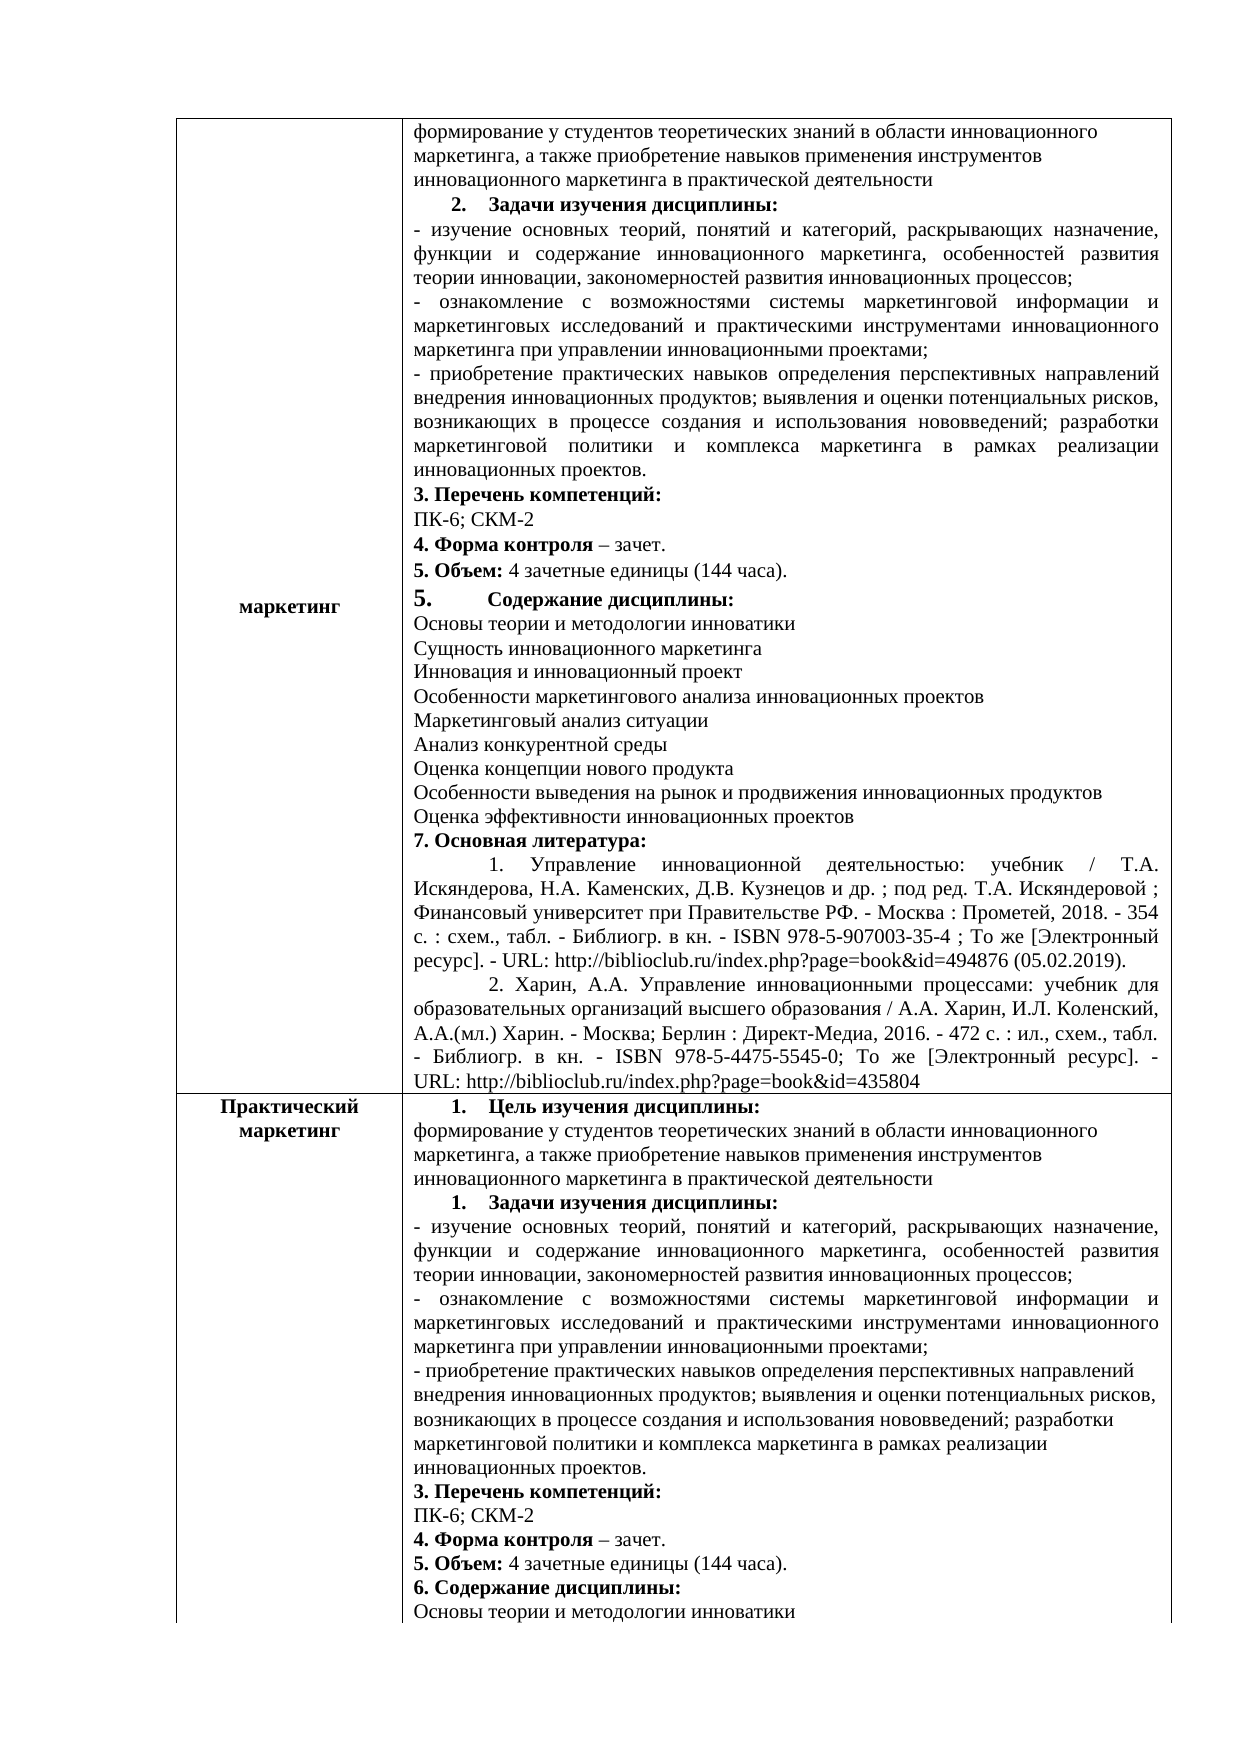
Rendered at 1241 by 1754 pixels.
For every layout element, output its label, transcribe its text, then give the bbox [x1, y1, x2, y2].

table_cell 5. Объем: 4 зачетные единицы (144 часа). [403, 556, 1171, 582]
table_cell 3. Перечень компетенций: [403, 1479, 1171, 1503]
table_cell 3. Перечень компетенций: [403, 481, 1171, 506]
table_cell Задачи изучения дисциплины: - изучение основных теорий, понятий и категорий, раскрывающих назначение, функции и содержание инновационного маркетинга, особенностей развития теории инновации, закономерностей развития инновационных процессов; - ознакомление с возможностями системы маркетинговой информации и маркетинговых исследований и практическими инструментами инновационного маркетинга при управлении инновационными проектами; - приобретение практических навыков определения перспективных направлений внедрения инновационных продуктов; выявления и оценки потенциальных рисков, возникающих в процессе создания и использования нововведений; разработки маркетинговой политики и комплекса маркетинга в рамках реализации инновационных проектов. [403, 1190, 1171, 1479]
table_cell Практический маркетинг [177, 1094, 402, 1623]
table_cell 4. Форма контроля – зачет. [403, 531, 1171, 556]
table_cell Задачи изучения дисциплины: - изучение основных теорий, понятий и категорий, раскрывающих назначение, функции и содержание инновационного маркетинга, особенностей развития теории инновации, закономерностей развития инновационных процессов; - ознакомление с возможностями системы маркетинговой информации и маркетинговых исследований и практическими инструментами инновационного маркетинга при управлении инновационными проектами; - приобретение практических навыков определения перспективных направлений внедрения инновационных продуктов; выявления и оценки потенциальных рисков, возникающих в процессе создания и использования нововведений; разработки маркетинговой политики и комплекса маркетинга в рамках реализации инновационных проектов. [403, 191, 1171, 481]
table_cell ПК-6; СКМ-2 [403, 506, 1171, 531]
table_cell Содержание дисциплины: Основы теории и методологии инноватики Сущность инновационного маркетинга Инновация и инновационный проект Особенности маркетингового анализа инновационных проектов Маркетинговый анализ ситуации Анализ конкурентной среды Оценка концепции нового продукта Особенности выведения на рынок и продвижения инновационных продуктов Оценка эффективности инновационных проектов 7. Основная литература: 1. Управление инновационной деятельностью: учебник / Т.А. Искяндерова, Н.А. Каменских, Д.В. Кузнецов и др. ; под ред. Т.А. Искяндеровой ; Финансовый университет при Правительстве РФ. - Москва : Прометей, 2018. - 354 с. : схем., табл. - Библиогр. в кн. - ISBN 978-5-907003-35-4 ; То же [Электронный ресурс]. - URL: http://biblioclub.ru/index.php?page=book&id=494876 (05.02.2019). 2. Харин, А.А. Управление инновационными процессами: учебник для образовательных организаций высшего образования / А.А. Харин, И.Л. Коленский, А.А.(мл.) Харин. - Москва; Берлин : Директ-Медиа, 2016. - 472 с. : ил., схем., табл. - Библиогр. в кн. - ISBN 978-5-4475-5545-0; То же [Электронный ресурс]. - URL: http://biblioclub.ru/index.php?page=book&id=435804 [403, 582, 1171, 1093]
table_cell 5. Объем: 4 зачетные единицы (144 часа). [403, 1551, 1171, 1575]
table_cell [177, 119, 402, 1093]
table_cell 4. Форма контроля – зачет. [403, 1527, 1171, 1551]
table_cell ПК-6; СКМ-2 [403, 1503, 1171, 1527]
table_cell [403, 119, 1171, 191]
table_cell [403, 1575, 1171, 1623]
